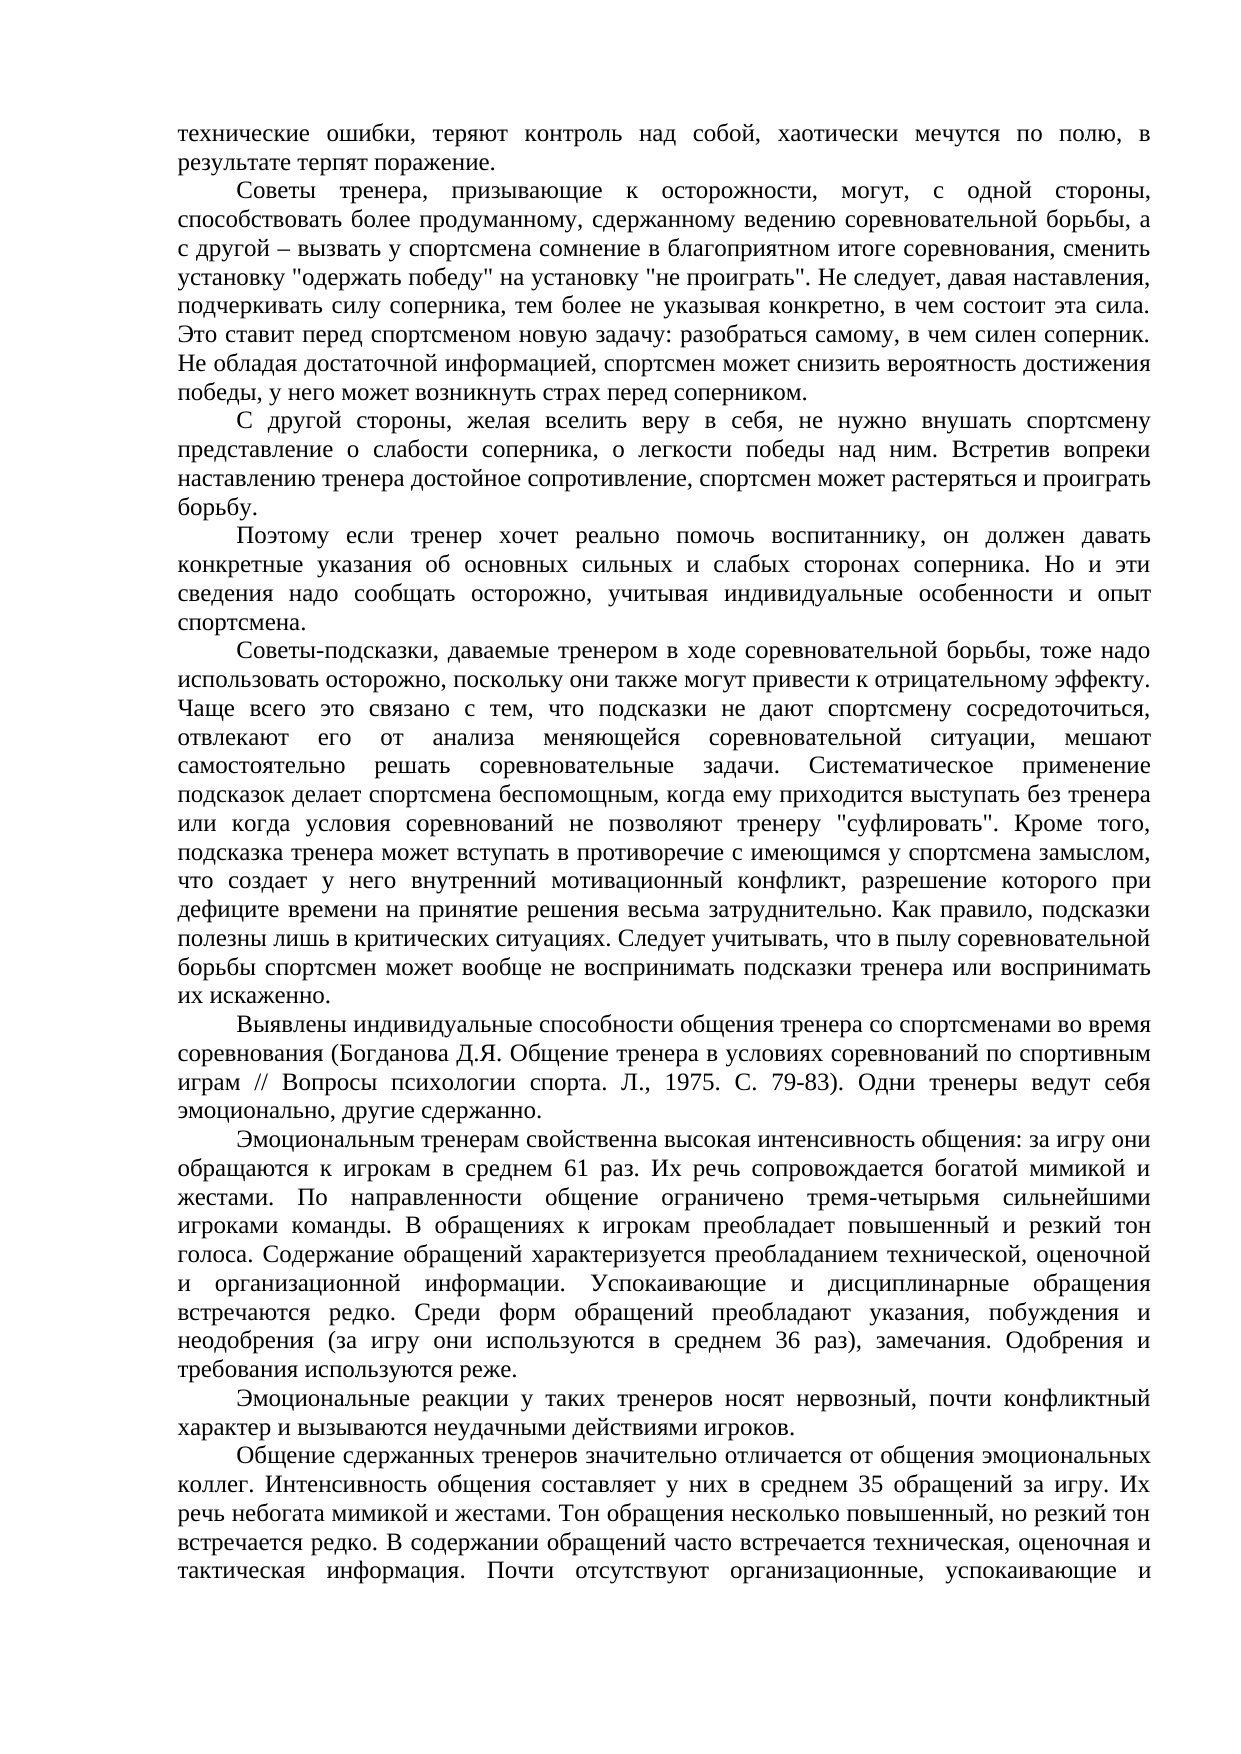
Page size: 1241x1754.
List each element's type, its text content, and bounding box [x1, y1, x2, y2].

text Выявлены индивидуальные способности общения тренера со спортсменами во время соревнования (Богданова Д.Я. Общение тренера в условиях соревнований по спортивным играм // Вопросы психологии спорта. Л., 1975. С. 79-83). Одни тренеры ведут себя эмоционально, другие сдержанно. [177, 1009, 1152, 1124]
text Советы-подсказки, даваемые тренером в ходе соревновательной борьбы, тоже надо использовать осторожно, поскольку они также могут привести к отрицательному эффекту. Чаще всего это связано с тем, что подсказки не дают спортсмену сосредоточиться, отвлекают его от анализа меняющейся соревновательной ситуации, мешают самостоятельно решать соревновательные задачи. Систематическое применение подсказок делает спортсмена беспомощным, когда ему приходится выступать без тренера или когда условия соревнований не позволяют тренеру "суфлировать". Кроме того, подсказка тренера может вступать в противоречие с имеющимся у спортсмена замыслом, что создает у него внутренний мотивационный конфликт, разрешение которого при дефиците времени на принятие решения весьма затруднительно. Как правило, подсказки полезны лишь в критических ситуациях. Следует учитывать, что в пылу соревновательной борьбы спортсмен может вообще не воспринимать подсказки тренера или воспринимать их искаженно. [177, 636, 1152, 1009]
text С другой стороны, желая вселить веру в себя, не нужно внушать спортсмену представление о слабости соперника, о легкости победы над ним. Встретив вопреки наставлению тренера достойное сопротивление, спортсмен может растеряться и проиграть борьбу. [177, 406, 1152, 521]
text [177, 118, 1152, 176]
text Эмоциональные реакции у таких тренеров носят нервозный, почти конфликтный характер и вызываются неудачными действиями игроков. [177, 1383, 1152, 1441]
text Советы тренера, призывающие к осторожности, могут, с одной стороны, способствовать более продуманному, сдержанному ведению соревновательной борьбы, а с другой – вызвать у спортсмена сомнение в благоприятном итоге соревнования, сменить установку "одержать победу" на установку "не проиграть". Не следует, давая наставления, подчеркивать силу соперника, тем более не указывая конкретно, в чем состоит эта сила. Это ставит перед спортсменом новую задачу: разобраться самому, в чем силен соперник. Не обладая достаточной информацией, спортсмен может снизить вероятность достижения победы, у него может возникнуть страх перед соперником. [177, 176, 1152, 406]
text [177, 1441, 1152, 1584]
text Поэтому если тренер хочет реально помочь воспитаннику, он должен давать конкретные указания об основных сильных и слабых сторонах соперника. Но и эти сведения надо сообщать осторожно, учитывая индивидуальные особенности и опыт спортсмена. [177, 521, 1152, 636]
text Эмоциональным тренерам свойственна высокая интенсивность общения: за игру они обращаются к игрокам в среднем 61 раз. Их речь сопровождается богатой мимикой и жестами. По направленности общение ограничено тремя-четырьмя сильнейшими игроками команды. В обращениях к игрокам преобладает повышенный и резкий тон голоса. Содержание обращений характеризуется преобладанием технической, оценочной и организационной информации. Успокаивающие и дисциплинарные обращения встречаются редко. Среди форм обращений преобладают указания, побуждения и неодобрения (за игру они используются в среднем 36 раз), замечания. Одобрения и требования используются реже. [177, 1124, 1152, 1383]
